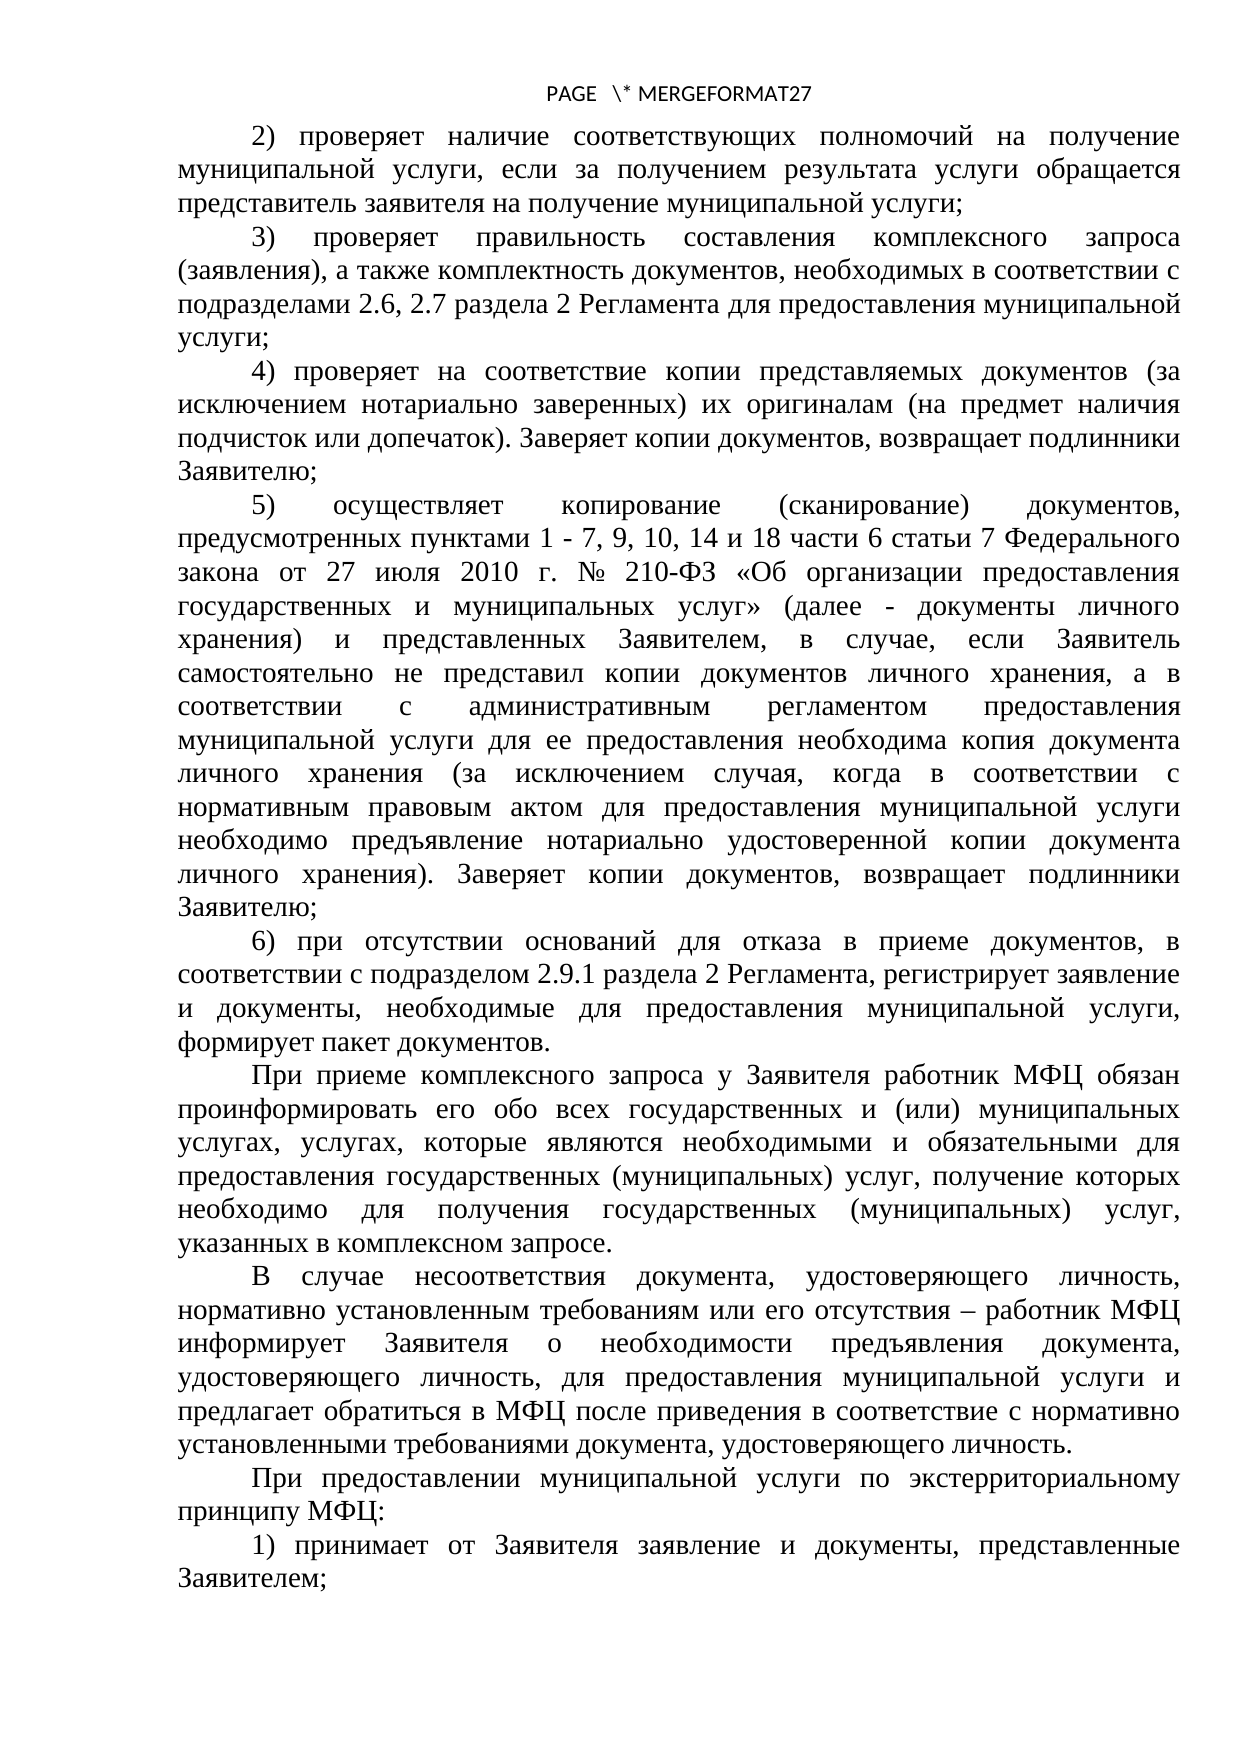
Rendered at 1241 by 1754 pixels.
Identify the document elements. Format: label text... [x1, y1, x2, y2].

text 2) проверяет наличие соответствующих полномочий на получение муниципальной услуги, если за получением результата услуги обращается представитель заявителя на получение муниципальной услуги; [177, 118, 1181, 219]
text 4) проверяет на соответствие копии представляемых документов (за исключением нотариально заверенных) их оригиналам (на предмет наличия подчисток или допечаток). Заверяет копии документов, возвращает подлинники Заявителю; [177, 353, 1181, 487]
text 6) при отсутствии оснований для отказа в приеме документов, в соответствии с подразделом 2.9.1 раздела 2 Регламента, регистрирует заявление и документы, необходимые для предоставления муниципальной услуги, формирует пакет документов. [177, 923, 1181, 1057]
text При предоставлении муниципальной услуги по экстерриториальному принципу МФЦ: [177, 1460, 1181, 1527]
text 5) осуществляет копирование (сканирование) документов, предусмотренных пунктами 1 - 7, 9, 10, 14 и 18 части 6 статьи 7 Федерального закона от 27 июля 2010 г. № 210-ФЗ «Об организации предоставления государственных и муниципальных услуг» (далее - документы личного хранения) и представленных Заявителем, в случае, если Заявитель самостоятельно не представил копии документов личного хранения, а в соответствии с административным регламентом предоставления муниципальной услуги для ее предоставления необходима копия документа личного хранения (за исключением случая, когда в соответствии с нормативным правовым актом для предоставления муниципальной услуги необходимо предъявление нотариально удостоверенной копии документа личного хранения). Заверяет копии документов, возвращает подлинники Заявителю; [177, 487, 1181, 923]
text 3) проверяет правильность составления комплексного запроса (заявления), а также комплектность документов, необходимых в соответствии с подразделами 2.6, 2.7 раздела 2 Регламента для предоставления муниципальной услуги; [177, 219, 1181, 353]
text При приеме комплексного запроса у Заявителя работник МФЦ обязан проинформировать его обо всех государственных и (или) муниципальных услугах, услугах, которые являются необходимыми и обязательными для предоставления государственных (муниципальных) услуг, получение которых необходимо для получения государственных (муниципальных) услуг, указанных в комплексном запросе. [177, 1057, 1181, 1258]
text В случае несоответствия документа, удостоверяющего личность, нормативно установленным требованиям или его отсутствия – работник МФЦ информирует Заявителя о необходимости предъявления документа, удостоверяющего личность, для предоставления муниципальной услуги и предлагает обратиться в МФЦ после приведения в соответствие с нормативно установленными требованиями документа, удостоверяющего личность. [177, 1258, 1181, 1460]
text 1) принимает от Заявителя заявление и документы, представленные Заявителем; [177, 1527, 1181, 1594]
